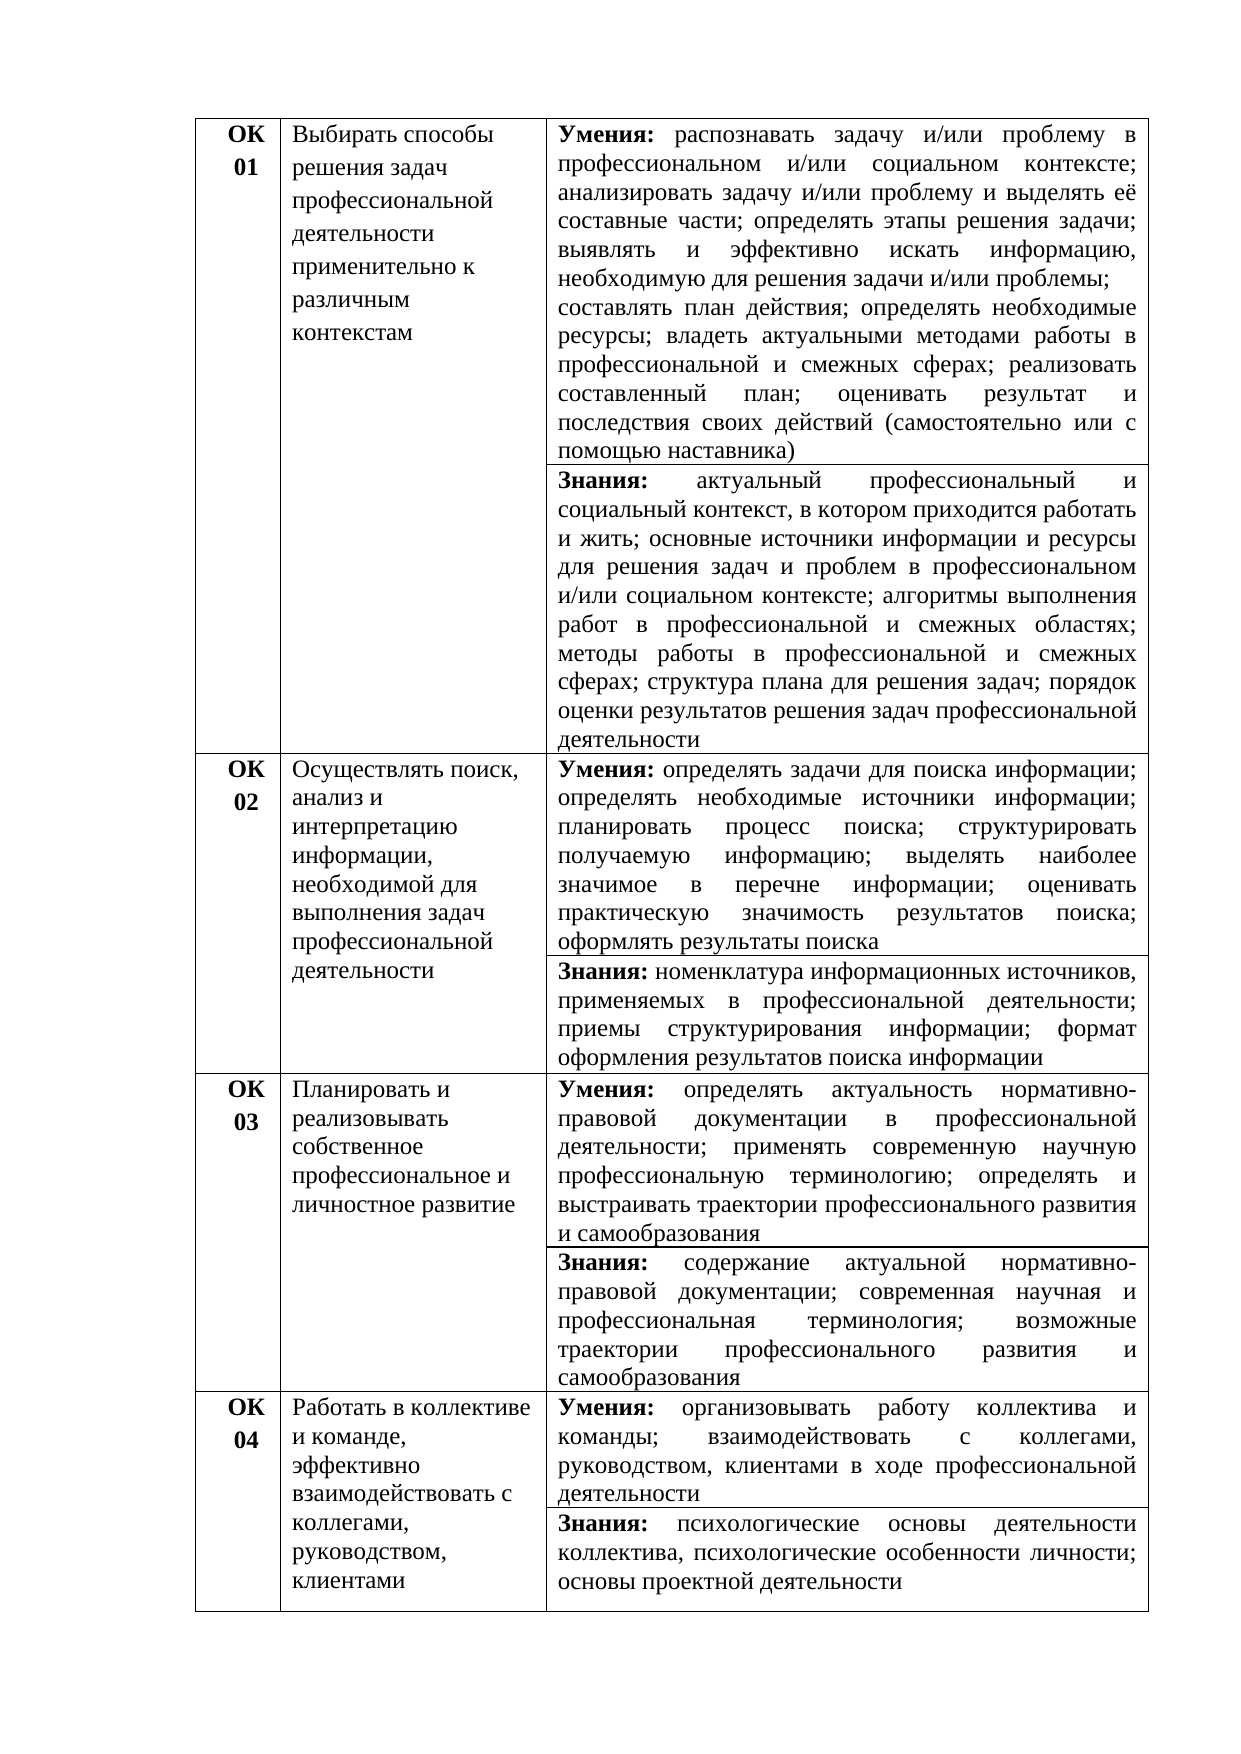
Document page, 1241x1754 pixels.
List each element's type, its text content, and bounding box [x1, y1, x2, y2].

table_cell Осуществлять поиск, анализ и интерпретацию информации, необходимой для выполнения задач профессиональной деятельности [281, 754, 546, 1073]
table_cell Умения: распознавать задачу и/или проблему в профессиональном и/или социальном контексте; анализировать задачу и/или проблему и выделять её составные части; определять этапы решения задачи; выявлять и эффективно искать информацию, необходимую для решения задачи и/или проблемы; составлять план действия; определять необходимые ресурсы; владеть актуальными методами работы в профессиональной и смежных сферах; реализовать составленный план; оценивать результат и последствия своих действий (самостоятельно или с помощью наставника) [547, 119, 1148, 464]
table_cell Выбирать способы решения задач профессиональной деятельности применительно к различным контекстам [281, 119, 546, 753]
table_cell ОК 02 [196, 754, 280, 1073]
table_cell Умения: определять задачи для поиска информации; определять необходимые источники информации; планировать процесс поиска; структурировать получаемую информацию; выделять наиболее значимое в перечне информации; оценивать практическую значимость результатов поиска; оформлять результаты поиска [547, 754, 1148, 955]
table_cell Знания: номенклатура информационных источников, применяемых в профессиональной деятельности; приемы структурирования информации; формат оформления результатов поиска информации [547, 956, 1148, 1073]
table_cell Планировать и реализовывать собственное профессиональное и личностное развитие [281, 1074, 546, 1391]
table_cell ОК 01 [196, 119, 280, 753]
table_cell Работать в коллективе и команде, эффективно взаимодействовать с коллегами, руководством, клиентами [281, 1392, 546, 1611]
table_cell Знания: психологические основы деятельности коллектива, психологические особенности личности; основы проектной деятельности [547, 1508, 1148, 1611]
table_cell ОК 04 [196, 1392, 280, 1611]
table_cell Умения: организовывать работу коллектива и команды; взаимодействовать с коллегами, руководством, клиентами в ходе профессиональной деятельности [547, 1392, 1148, 1507]
table_cell Знания: актуальный профессиональный и социальный контекст, в котором приходится работать и жить; основные источники информации и ресурсы для решения задач и проблем в профессиональном и/или социальном контексте; алгоритмы выполнения работ в профессиональной и смежных областях; методы работы в профессиональной и смежных сферах; структура плана для решения задач; порядок оценки результатов решения задач профессиональной деятельности [547, 465, 1148, 753]
table_cell Знания: содержание актуальной нормативно-правовой документации; современная научная и профессиональная терминология; возможные траектории профессионального развития и самообразования [547, 1248, 1148, 1391]
table_cell Умения: определять актуальность нормативно-правовой документации в профессиональной деятельности; применять современную научную профессиональную терминологию; определять и выстраивать траектории профессионального развития и самообразования [547, 1074, 1148, 1246]
table_cell ОК 03 [196, 1074, 280, 1391]
